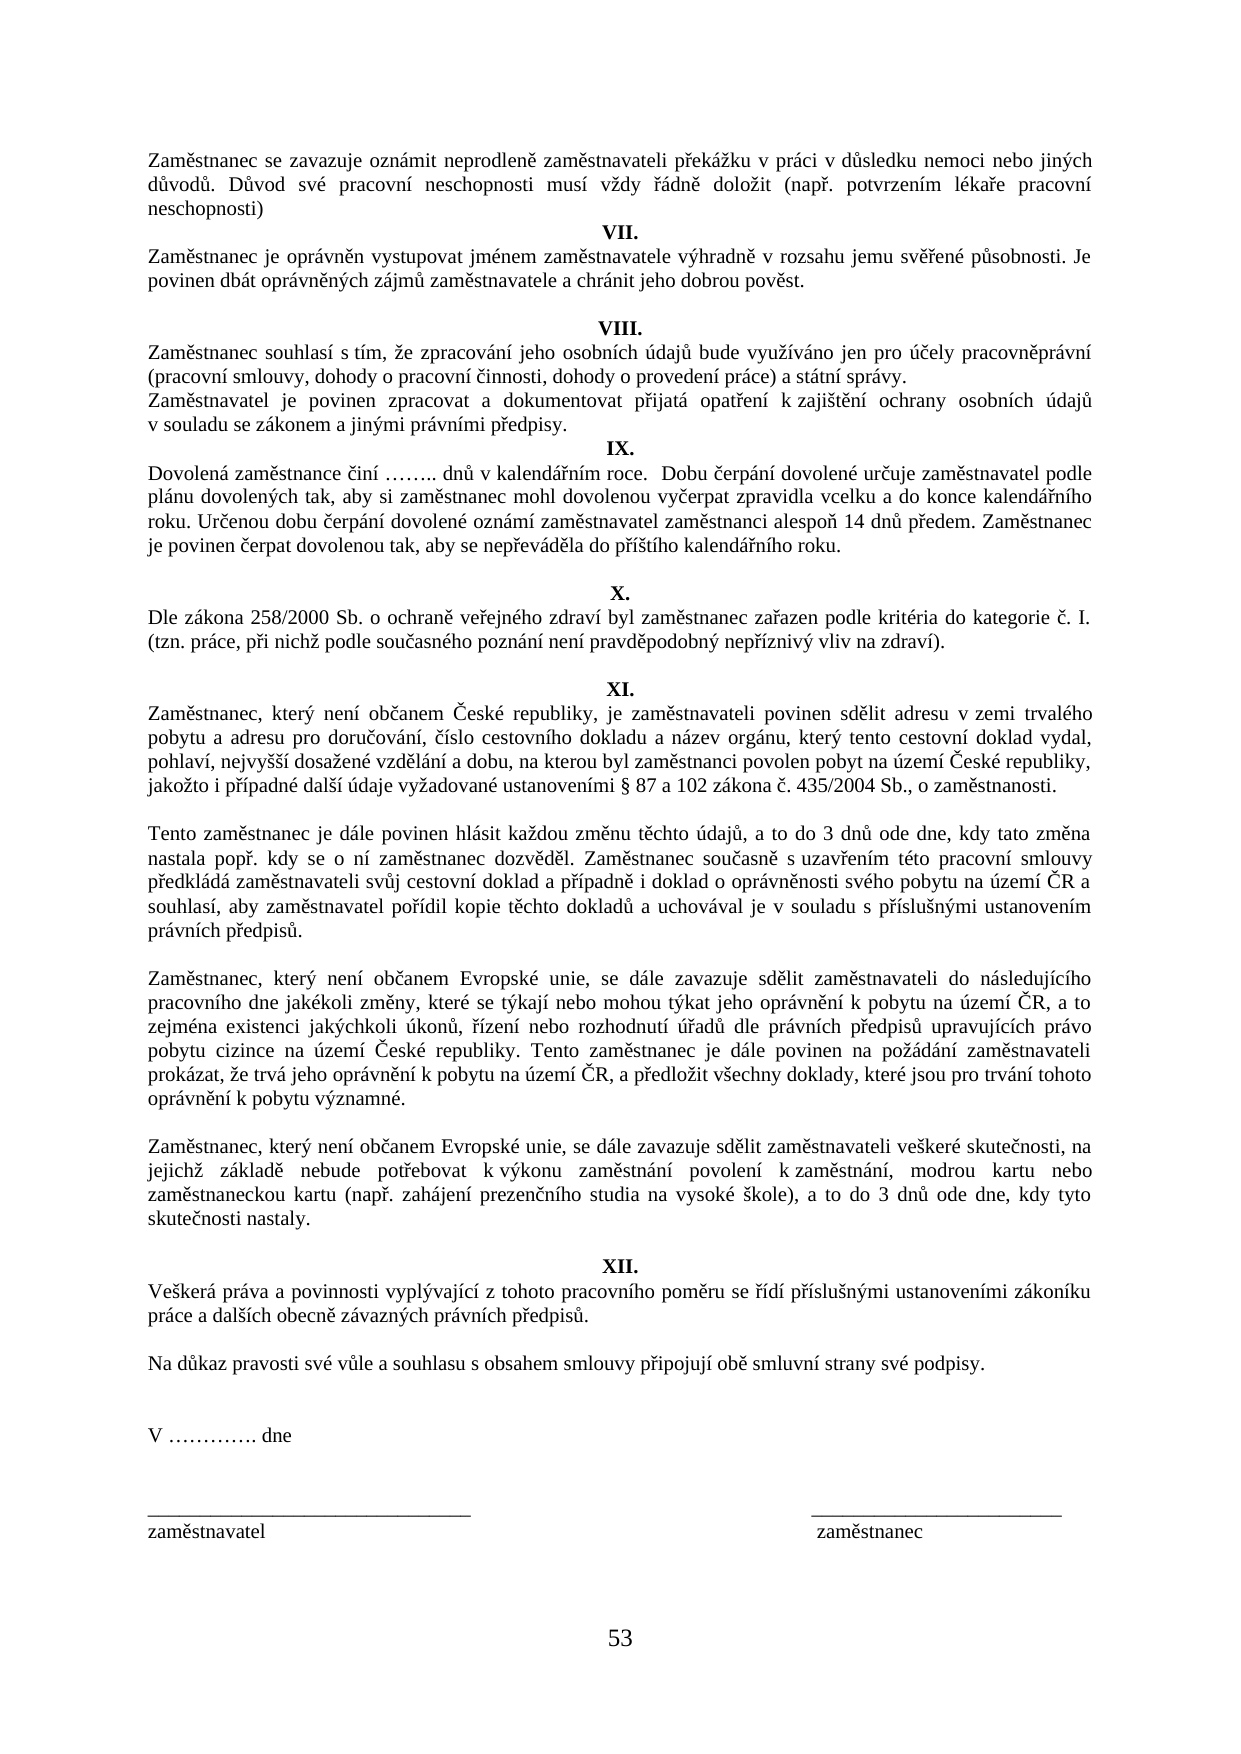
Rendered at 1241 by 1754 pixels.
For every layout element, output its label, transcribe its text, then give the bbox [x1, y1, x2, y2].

text Na důkaz pravosti své vůle a souhlasu s obsahem smlouvy připojují obě smluvní strany své podpisy. [148, 1351, 1093, 1375]
text Dle zákona 258/2000 Sb. o ochraně veřejného zdraví byl zaměstnanec zařazen podle kritéria do kategorie č. I. (tzn. práce, při nichž podle současného poznání není pravděpodobný nepříznivý vliv na zdraví). [148, 605, 1093, 653]
text VIII. [148, 316, 1093, 340]
text Zaměstnanec se zavazuje oznámit neprodleně zaměstnavateli překážku v práci v důsledku nemoci nebo jiných důvodů. Důvod své pracovní neschopnosti musí vždy řádně doložit (např. potvrzením lékaře pracovní neschopnosti) [148, 148, 1093, 220]
text Zaměstnanec, který není občanem Evropské unie, se dále zavazuje sdělit zaměstnavateli veškeré skutečnosti, na jejichž základě nebude potřebovat k výkonu zaměstnání povolení k zaměstnání, modrou kartu nebo zaměstnaneckou kartu (např. zahájení prezenčního studia na vysoké škole), a to do 3 dnů ode dne, kdy tyto skutečnosti nastaly. [148, 1134, 1093, 1230]
text Dovolená zaměstnance činí …….. dnů v kalendářním roce. Dobu čerpání dovolené určuje zaměstnavatel podle plánu dovolených tak, aby si zaměstnanec mohl dovolenou vyčerpat zpravidla vcelku a do konce kalendářního roku. Určenou dobu čerpání dovolené oznámí zaměstnavatel zaměstnanci alespoň 14 dnů předem. Zaměstnanec je povinen čerpat dovolenou tak, aby se nepřeváděla do příštího kalendářního roku. [148, 460, 1093, 557]
text Zaměstnanec, který není občanem České republiky, je zaměstnavateli povinen sdělit adresu v zemi trvalého pobytu a adresu pro doručování, číslo cestovního dokladu a název orgánu, který tento cestovní doklad vydal, pohlaví, nejvyšší dosažené vzdělání a dobu, na kterou byl zaměstnanci povolen pobyt na území České republiky, jakožto i případné další údaje vyžadované ustanoveními § 87 a 102 zákona č. 435/2004 Sb., o zaměstnanosti. [148, 701, 1093, 797]
text XII. [148, 1254, 1093, 1278]
text Veškerá práva a povinnosti vyplývající z tohoto pracovního poměru se řídí příslušnými ustanoveními zákoníku práce a dalších obecně závazných právních předpisů. [148, 1278, 1093, 1327]
text IX. [148, 436, 1093, 460]
text zaměstnavatel zaměstnanec [148, 1519, 1093, 1543]
text Zaměstnanec souhlasí s tím, že zpracování jeho osobních údajů bude využíváno jen pro účely pracovněprávní (pracovní smlouvy, dohody o pracovní činnosti, dohody o provedení práce) a státní správy. [148, 340, 1093, 388]
text X. [148, 581, 1093, 605]
text V …………. dne [148, 1423, 1093, 1447]
text XI. [148, 677, 1093, 701]
text Tento zaměstnanec je dále povinen hlásit každou změnu těchto údajů, a to do 3 dnů ode dne, kdy tato změna nastala popř. kdy se o ní zaměstnanec dozvěděl. Zaměstnanec současně s uzavřením této pracovní smlouvy předkládá zaměstnavateli svůj cestovní doklad a případně i doklad o oprávněnosti svého pobytu na území ČR a souhlasí, aby zaměstnavatel pořídil kopie těchto dokladů a uchovával je v souladu s příslušnými ustanovením právních předpisů. [148, 821, 1093, 942]
text Zaměstnanec, který není občanem Evropské unie, se dále zavazuje sdělit zaměstnavateli do následujícího pracovního dne jakékoli změny, které se týkají nebo mohou týkat jeho oprávnění k pobytu na území ČR, a to zejména existenci jakýchkoli úkonů, řízení nebo rozhodnutí úřadů dle právních předpisů upravujících právo pobytu cizince na území České republiky. Tento zaměstnanec je dále povinen na požádání zaměstnavateli prokázat, že trvá jeho oprávnění k pobytu na území ČR, a předložit všechny doklady, které jsou pro trvání tohoto oprávnění k pobytu významné. [148, 966, 1093, 1110]
text Zaměstnanec je oprávněn vystupovat jménem zaměstnavatele výhradně v rozsahu jemu svěřené působnosti. Je povinen dbát oprávněných zájmů zaměstnavatele a chránit jeho dobrou pověst. [148, 244, 1093, 292]
text VII. [148, 220, 1093, 244]
text Zaměstnavatel je povinen zpracovat a dokumentovat přijatá opatření k zajištění ochrany osobních údajů v souladu se zákonem a jinými právními předpisy. [148, 388, 1093, 436]
text _______________________________ ________________________ [148, 1495, 1093, 1519]
